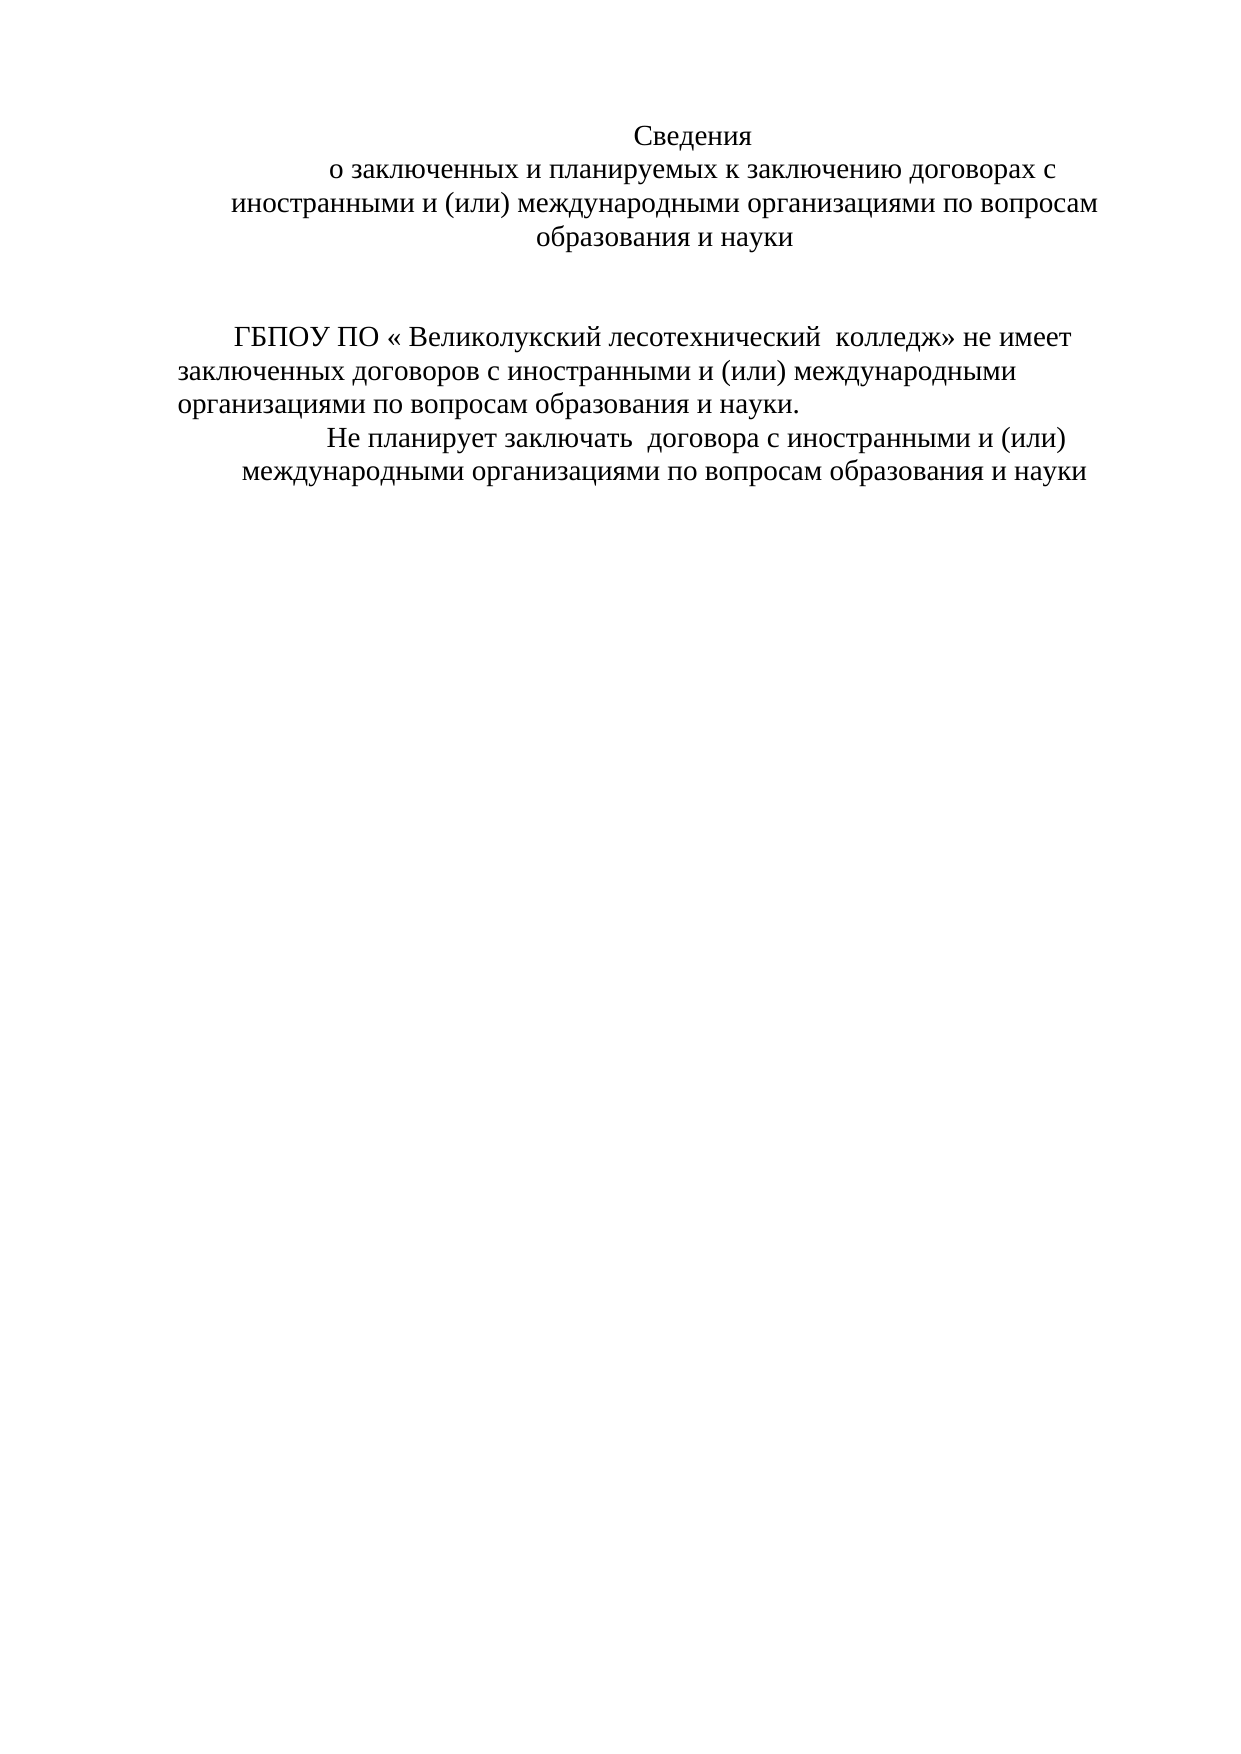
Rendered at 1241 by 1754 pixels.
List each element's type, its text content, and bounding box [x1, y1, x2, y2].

text Сведения [177, 118, 1152, 152]
text Не планирует заключать договора с иностранными и (или) международными организациями по вопросам образования и науки [177, 420, 1152, 487]
text о заключенных и планируемых к заключению договорах с иностранными и (или) международными организациями по вопросам образования и науки [177, 152, 1152, 252]
text ГБПОУ ПО « Великолукский лесотехнический колледж» не имеет заключенных договоров с иностранными и (или) международными организациями по вопросам образования и науки. [177, 319, 1152, 420]
